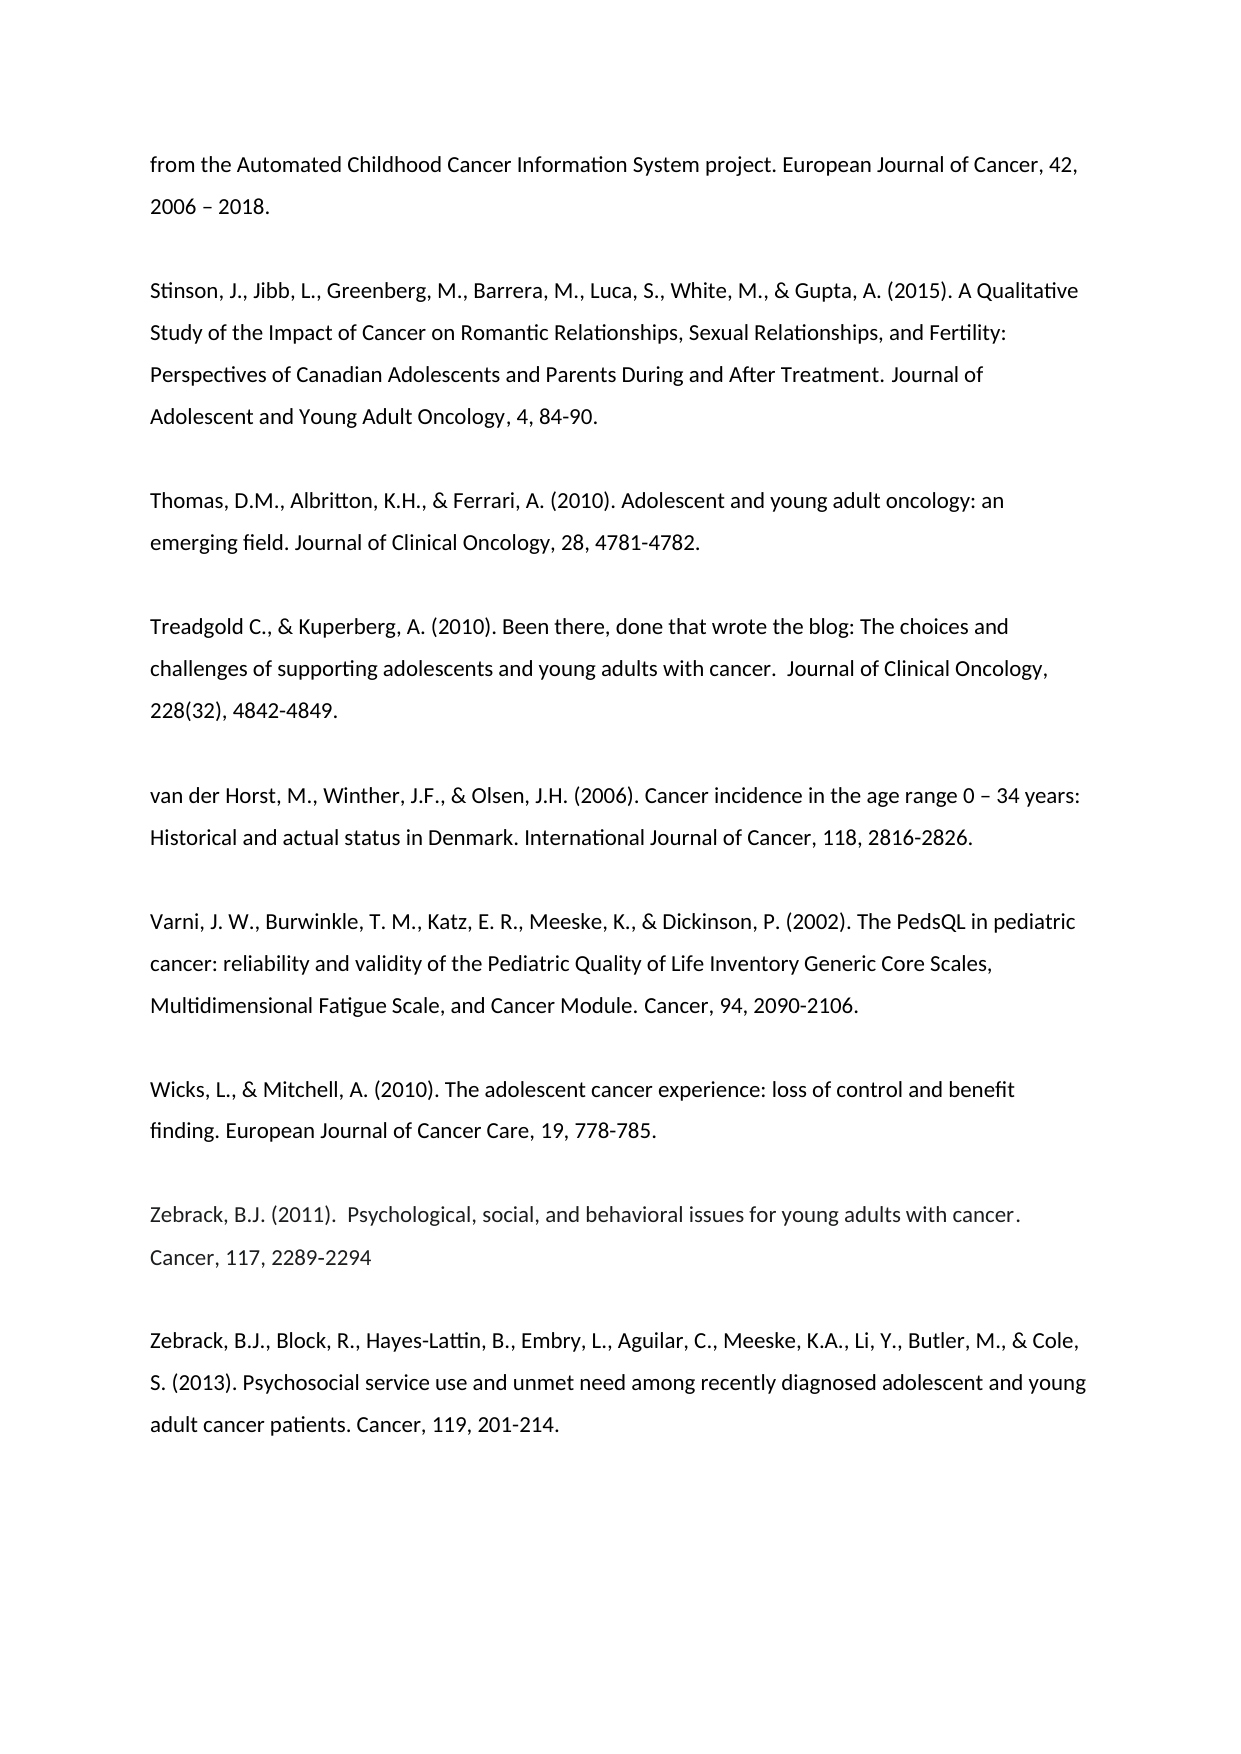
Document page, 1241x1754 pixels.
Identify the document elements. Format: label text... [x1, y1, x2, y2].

text Wicks, L., & Mitchell, A. (2010). The adolescent cancer experience: loss of control and benefit [150, 1075, 1090, 1103]
text finding. European Journal of Cancer Care, 19, 778-785. [150, 1117, 1090, 1145]
text adult cancer patients. Cancer, 119, 201-214. [150, 1411, 1090, 1438]
text Treadgold C., & Kuperberg, A. (2010). Been there, done that wrote the blog: The choices and challenges of supporting adolescents and young adults with cancer. Journal of Clinical Oncology, 228(32), 4842-4849. [150, 612, 1090, 724]
text Zebrack, B.J., Block, R., Hayes-Lattin, B., Embry, L., Aguilar, C., Meeske, K.A., Li, Y., Butler, M., & Cole, [150, 1327, 1090, 1354]
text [150, 150, 1090, 220]
text Varni, J. W., Burwinkle, T. M., Katz, E. R., Meeske, K., & Dickinson, P. (2002). The PedsQL in pediatric [150, 907, 1090, 935]
text Zebrack, B.J. (2011). Psychological, social, and behavioral issues for young adults with cancer. [150, 1201, 1090, 1229]
text Multidimensional Fatigue Scale, and Cancer Module. Cancer, 94, 2090-2106. [150, 991, 1090, 1019]
text Historical and actual status in Denmark. International Journal of Cancer, 118, 2816-2826. [150, 823, 1090, 851]
text S. (2013). Psychosocial service use and unmet need among recently diagnosed adolescent and young [150, 1368, 1090, 1397]
text cancer: reliability and validity of the Pediatric Quality of Life Inventory Generic Core Scales, [150, 949, 1090, 977]
text van der Horst, M., Winther, J.F., & Olsen, J.H. (2006). Cancer incidence in the age range 0 – 34 years: [150, 781, 1090, 809]
text Stinson, J., Jibb, L., Greenberg, M., Barrera, M., Luca, S., White, M., & Gupta, A. (2015). A Qualitative Study of the Impact of Cancer on Romantic Relationships, Sexual Relationships, and Fertility: Perspectives of Canadian Adolescents and Parents During and After Treatment. Journal of Adolescent and Young Adult Oncology, 4, 84-90. [150, 276, 1090, 430]
text Cancer, 117, 2289‐2294 [150, 1243, 1090, 1271]
text Thomas, D.M., Albritton, K.H., & Ferrari, A. (2010). Adolescent and young adult oncology: an emerging field. Journal of Clinical Oncology, 28, 4781-4782. [150, 486, 1090, 556]
